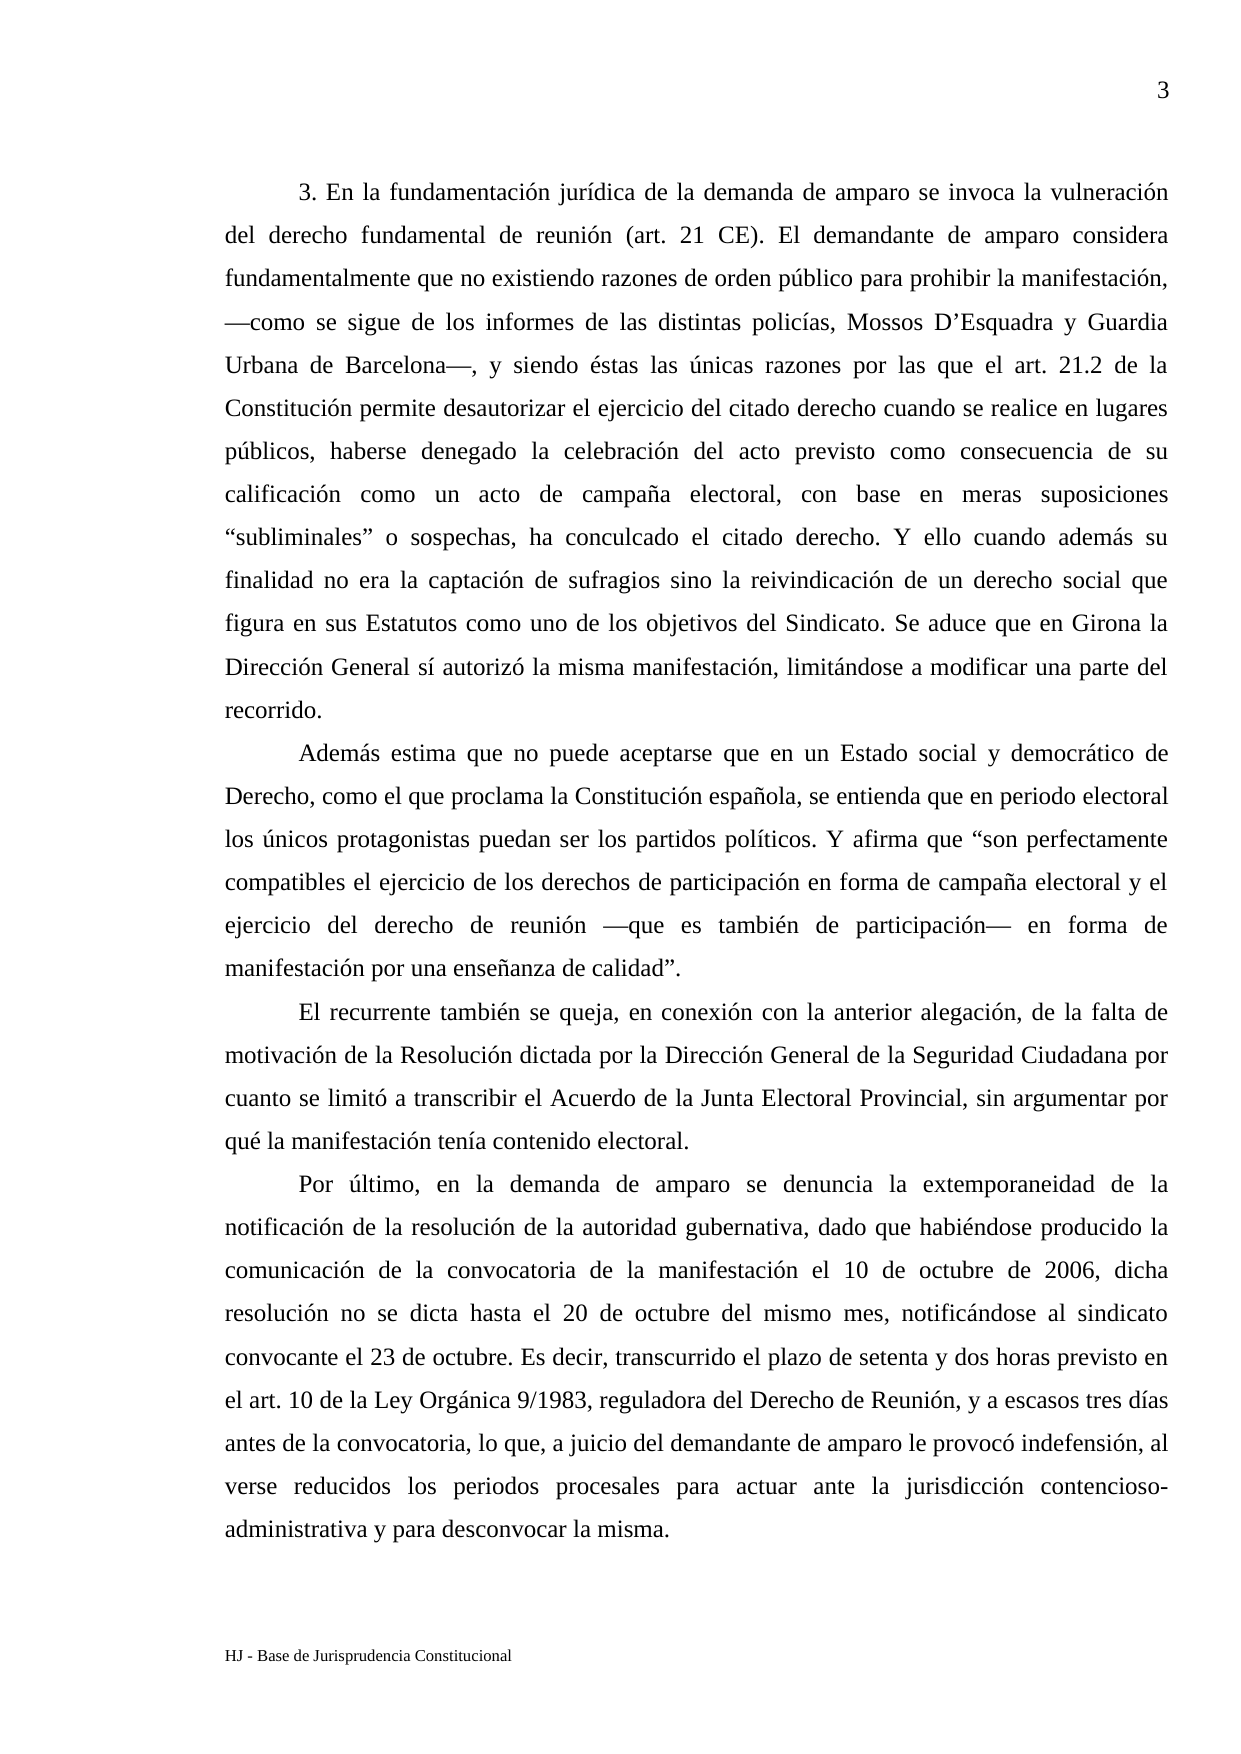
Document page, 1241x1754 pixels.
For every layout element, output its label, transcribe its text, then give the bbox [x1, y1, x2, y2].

text El recurrente también se queja, en conexión con la anterior alegación, de la falta de motivación de la Resolución dictada por la Dirección General de la Seguridad Ciudadana por cuanto se limitó a transcribir el Acuerdo de la Junta Electoral Provincial, sin argumentar por qué la manifestación tenía contenido electoral. [224, 997, 1169, 1155]
text Por último, en la demanda de amparo se denuncia la extemporaneidad de la notificación de la resolución de la autoridad gubernativa, dado que habiéndose producido la comunicación de la convocatoria de la manifestación el 10 de octubre de 2006, dicha resolución no se dicta hasta el 20 de octubre del mismo mes, notificándose al sindicato convocante el 23 de octubre. Es decir, transcurrido el plazo de setenta y dos horas previsto en el art. 10 de la Ley Orgánica 9/1983, reguladora del Derecho de Reunión, y a escasos tres días antes de la convocatoria, lo que, a juicio del demandante de amparo le provocó indefensión, al verse reducidos los periodos procesales para actuar ante la jurisdicción contencioso-administrativa y para desconvocar la misma. [224, 1169, 1169, 1543]
text 3. En la fundamentación jurídica de la demanda de amparo se invoca la vulneración del derecho fundamental de reunión (art. 21 CE). El demandante de amparo considera fundamentalmente que no existiendo razones de orden público para prohibir la manifestación, —como se sigue de los informes de las distintas policías, Mossos D’Esquadra y Guardia Urbana de Barcelona—, y siendo éstas las únicas razones por las que el art. 21.2 de la Constitución permite desautorizar el ejercicio del citado derecho cuando se realice en lugares públicos, haberse denegado la celebración del acto previsto como consecuencia de su calificación como un acto de campaña electoral, con base en meras suposiciones “subliminales” o sospechas, ha conculcado el citado derecho. Y ello cuando además su finalidad no era la captación de sufragios sino la reivindicación de un derecho social que figura en sus Estatutos como uno de los objetivos del Sindicato. Se aduce que en Girona la Dirección General sí autorizó la misma manifestación, limitándose a modificar una parte del recorrido. [224, 177, 1169, 723]
text Además estima que no puede aceptarse que en un Estado social y democrático de Derecho, como el que proclama la Constitución española, se entienda que en periodo electoral los únicos protagonistas puedan ser los partidos políticos. Y afirma que “son perfectamente compatibles el ejercicio de los derechos de participación en forma de campaña electoral y el ejercicio del derecho de reunión —que es también de participación— en forma de manifestación por una enseñanza de calidad”. [224, 738, 1169, 982]
